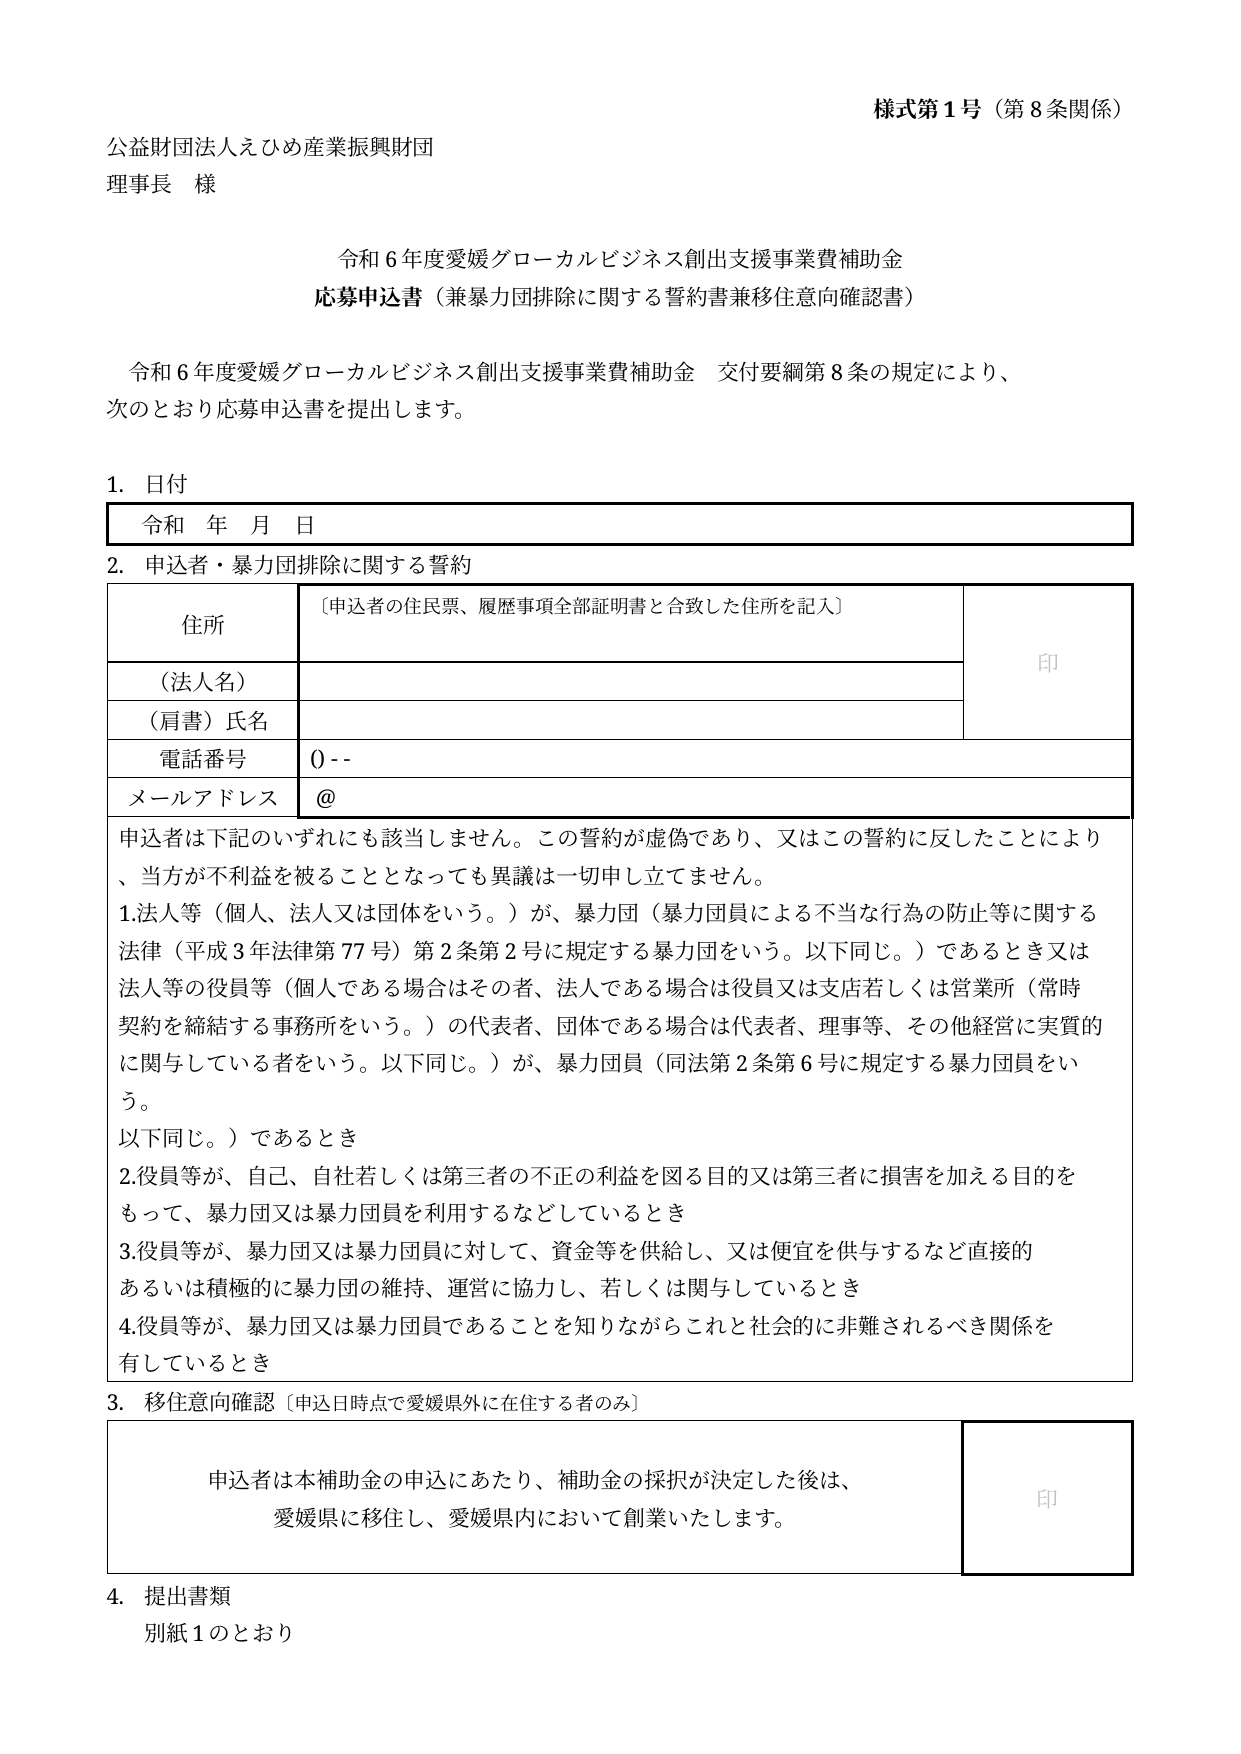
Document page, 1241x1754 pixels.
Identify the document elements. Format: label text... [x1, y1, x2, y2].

list 別紙1のとおり [144, 1613, 1134, 1651]
table_cell [300, 663, 963, 700]
table_header 〔申込者の住民票、履歴事項全部証明書と合致した住所を記入〕 [300, 586, 963, 661]
table_header 住所 [108, 584, 297, 661]
table_cell 電話番号 [108, 740, 297, 777]
text 理事長 様 [106, 164, 1134, 202]
list 移住意向確認〔申込日時点で愛媛県外に在住する者のみ〕 [106, 1382, 1134, 1420]
text 公益財団法人えひめ産業振興財団 [106, 127, 1134, 164]
table_cell @ [300, 778, 1131, 816]
table_header 印 [964, 586, 1131, 738]
table_header 令和 年 月 日 [109, 505, 1131, 543]
list 提出書類 [106, 1576, 1134, 1613]
table_cell 申込者は下記のいずれにも該当しません。この誓約が虚偽であり、又はこの誓約に反したことにより 、当方が不利益を被ることとなっても異議は一切申し立てません。 1.法人等（個人、法人又は団体をいう。）が、暴力団（暴力団員による不当な行為の防止等に関する 法律（平成3年法律第77号）第2条第2号に規定する暴力団をいう。以下同じ。）であるとき又は 法人等の役員等（個人である場合はその者、法人である場合は役員又は支店若しくは営業所（常時 契約を締結する事務所をいう。）の代表者、団体である場合は代表者、理事等、その他経営に実質的に関与している者をいう。以下同じ。）が、暴力団員（同法第2条第6号に規定する暴力団員をいう。 以下同じ。）であるとき 2.役員等が、自己、自社若しくは第三者の不正の利益を図る目的又は第三者に損害を加える目的を もって、暴力団又は暴力団員を利用するなどしているとき 3.役員等が、暴力団又は暴力団員に対して、資金等を供給し、又は便宜を供与するなど直接的 あるいは積極的に暴力団の維持、運営に協力し、若しくは関与しているとき 4.役員等が、暴力団又は暴力団員であることを知りながらこれと社会的に非難されるべき関係を 有しているとき [108, 816, 1132, 1381]
table_header 印 [964, 1423, 1131, 1573]
list 日付 [106, 464, 1134, 502]
table_header 申込者は本補助金の申込にあたり、補助金の採択が決定した後は、 愛媛県に移住し、愛媛県内において創業いたします。 [108, 1421, 961, 1573]
table_cell （法人名） [108, 663, 297, 700]
text 次のとおり応募申込書を提出します。 [106, 389, 1134, 427]
table_cell メールアドレス [108, 778, 297, 816]
table_cell [300, 701, 963, 738]
text 令和6年度愛媛グローカルビジネス創出支援事業費補助金 [106, 239, 1134, 277]
text 令和6年度愛媛グローカルビジネス創出支援事業費補助金 交付要綱第8条の規定により、 [106, 352, 1134, 389]
text 様式第1号（第8条関係） [106, 89, 1134, 127]
list 申込者・暴力団排除に関する誓約 [106, 546, 1134, 583]
text 応募申込書（兼暴力団排除に関する誓約書兼移住意向確認書） [106, 277, 1134, 314]
table_cell （肩書）氏名 [108, 701, 297, 738]
table_cell () - - [300, 740, 1131, 777]
